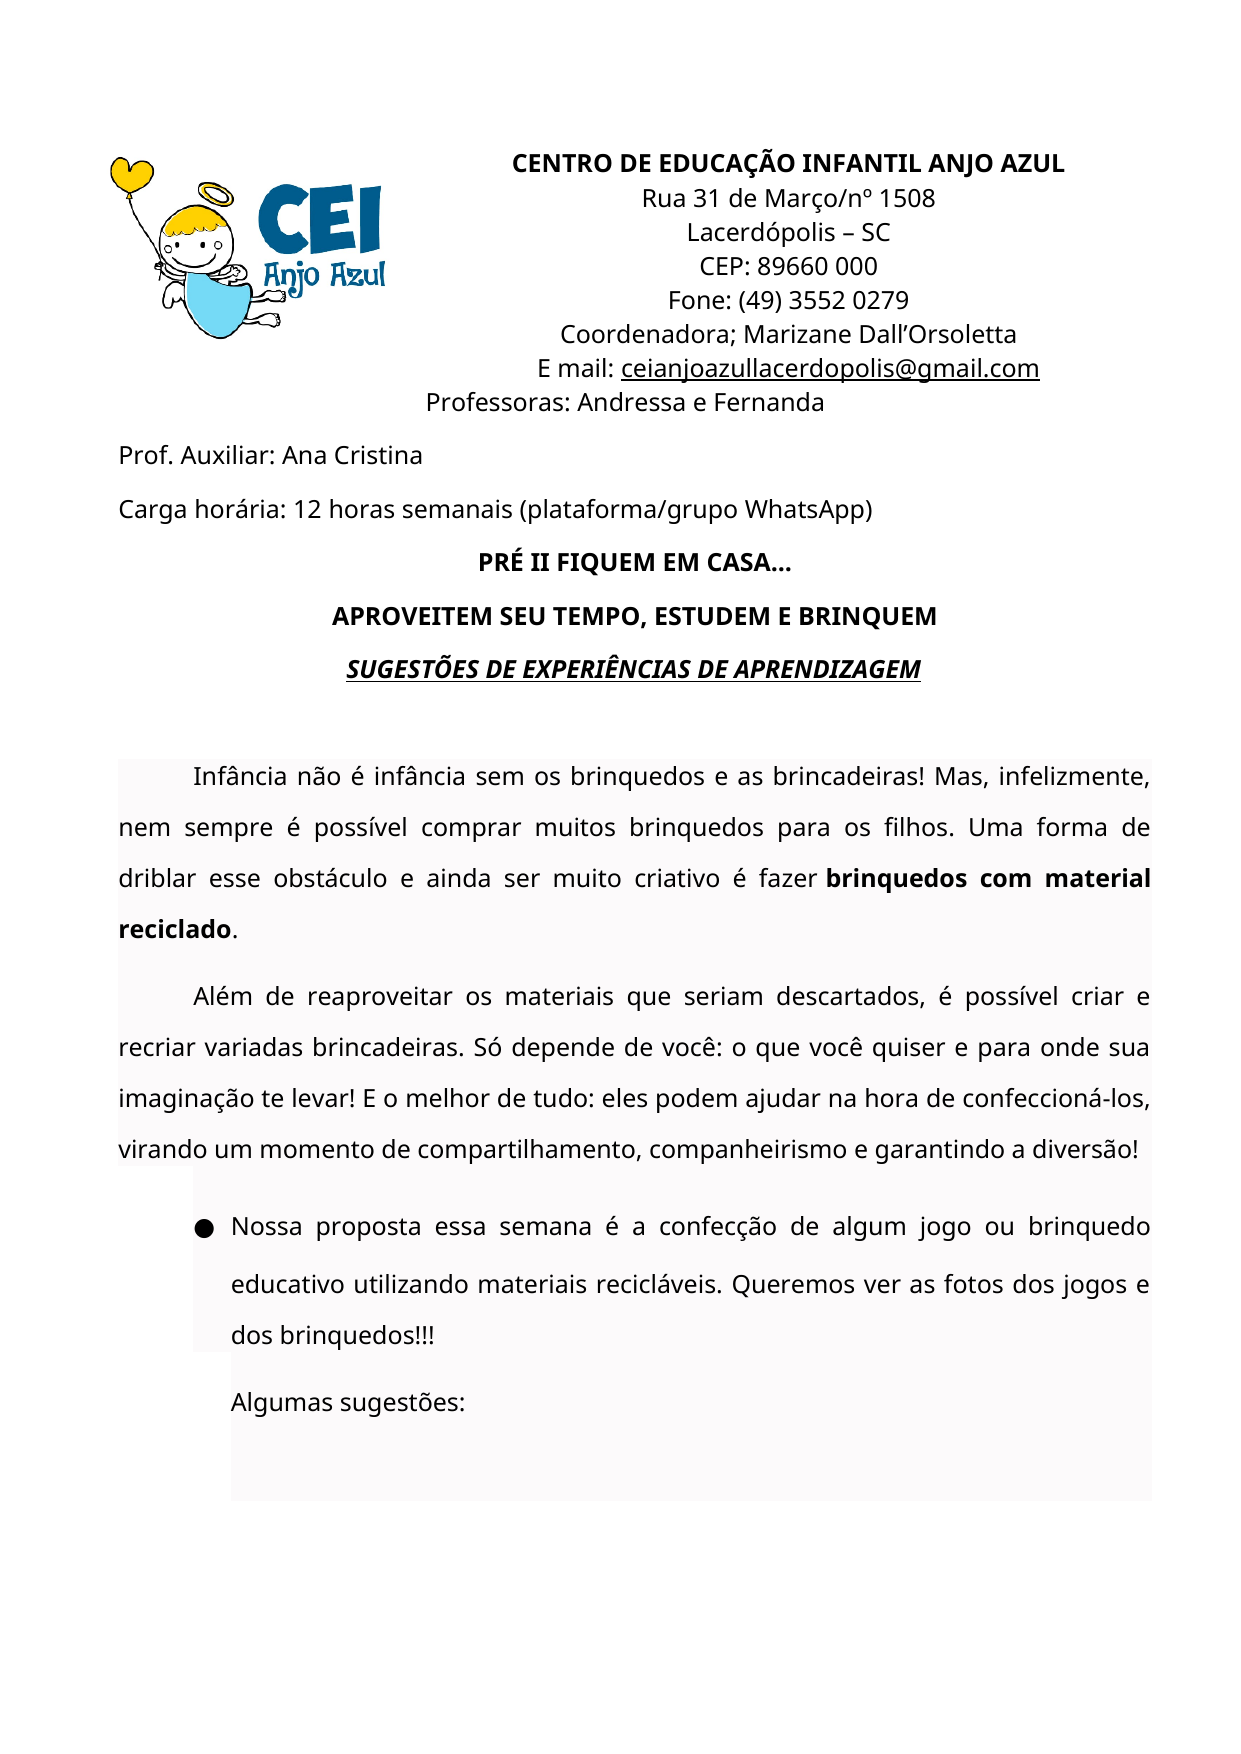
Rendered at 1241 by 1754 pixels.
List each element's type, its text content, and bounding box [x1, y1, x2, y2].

text Além de reaproveitar os materiais que seriam descartados, é possível criar e recriar variadas brincadeiras. Só depende de você: o que você quiser e para onde sua imaginação te levar! E o melhor de tudo: eles podem ajudar na hora de confeccioná-los, virando um momento de compartilhamento, companheirismo e garantindo a diversão! [118, 978, 1152, 1166]
text PRÉ II FIQUEM EM CASA... [118, 545, 1152, 579]
text APROVEITEM SEU TEMPO, ESTUDEM E BRINQUEM [118, 598, 1152, 632]
text E mail: ceianjoazullacerdopolis@gmail.com [407, 351, 1152, 384]
picture [89, 88, 407, 407]
text Lacerdópolis – SC [407, 214, 1152, 248]
text Fone: (49) 3552 0279 [407, 282, 1152, 316]
text Professoras: Andressa e Fernanda [118, 384, 1152, 419]
text Rua 31 de Março/nº 1508 [407, 180, 1152, 214]
title CENTRO DE EDUCAÇÃO INFANTIL ANJO AZUL [407, 146, 1152, 180]
text Infância não é infância sem os brinquedos e as brincadeiras! Mas, infelizmente, nem sempre é possível comprar muitos brinquedos para os filhos. Uma forma de driblar esse obstáculo e ainda ser muito criativo é fazer brinquedos com material reciclado. [118, 759, 1152, 946]
text Prof. Auxiliar: Ana Cristina [118, 438, 1152, 472]
text Algumas sugestões: [231, 1384, 1152, 1418]
list Nossa proposta essa semana é a confecção de algum jogo ou brinquedo educativo utilizando materiais recicláveis. Queremos ver as fotos dos jogos e dos brinquedos!!! [193, 1198, 1152, 1352]
text CEP: 89660 000 [407, 248, 1152, 282]
text SUGESTÕES DE EXPERIÊNCIAS DE APRENDIZAGEM [118, 652, 1152, 686]
text Carga horária: 12 horas semanais (plataforma/grupo WhatsApp) [118, 491, 1152, 526]
text Coordenadora; Marizane Dall’Orsoletta [407, 316, 1152, 351]
